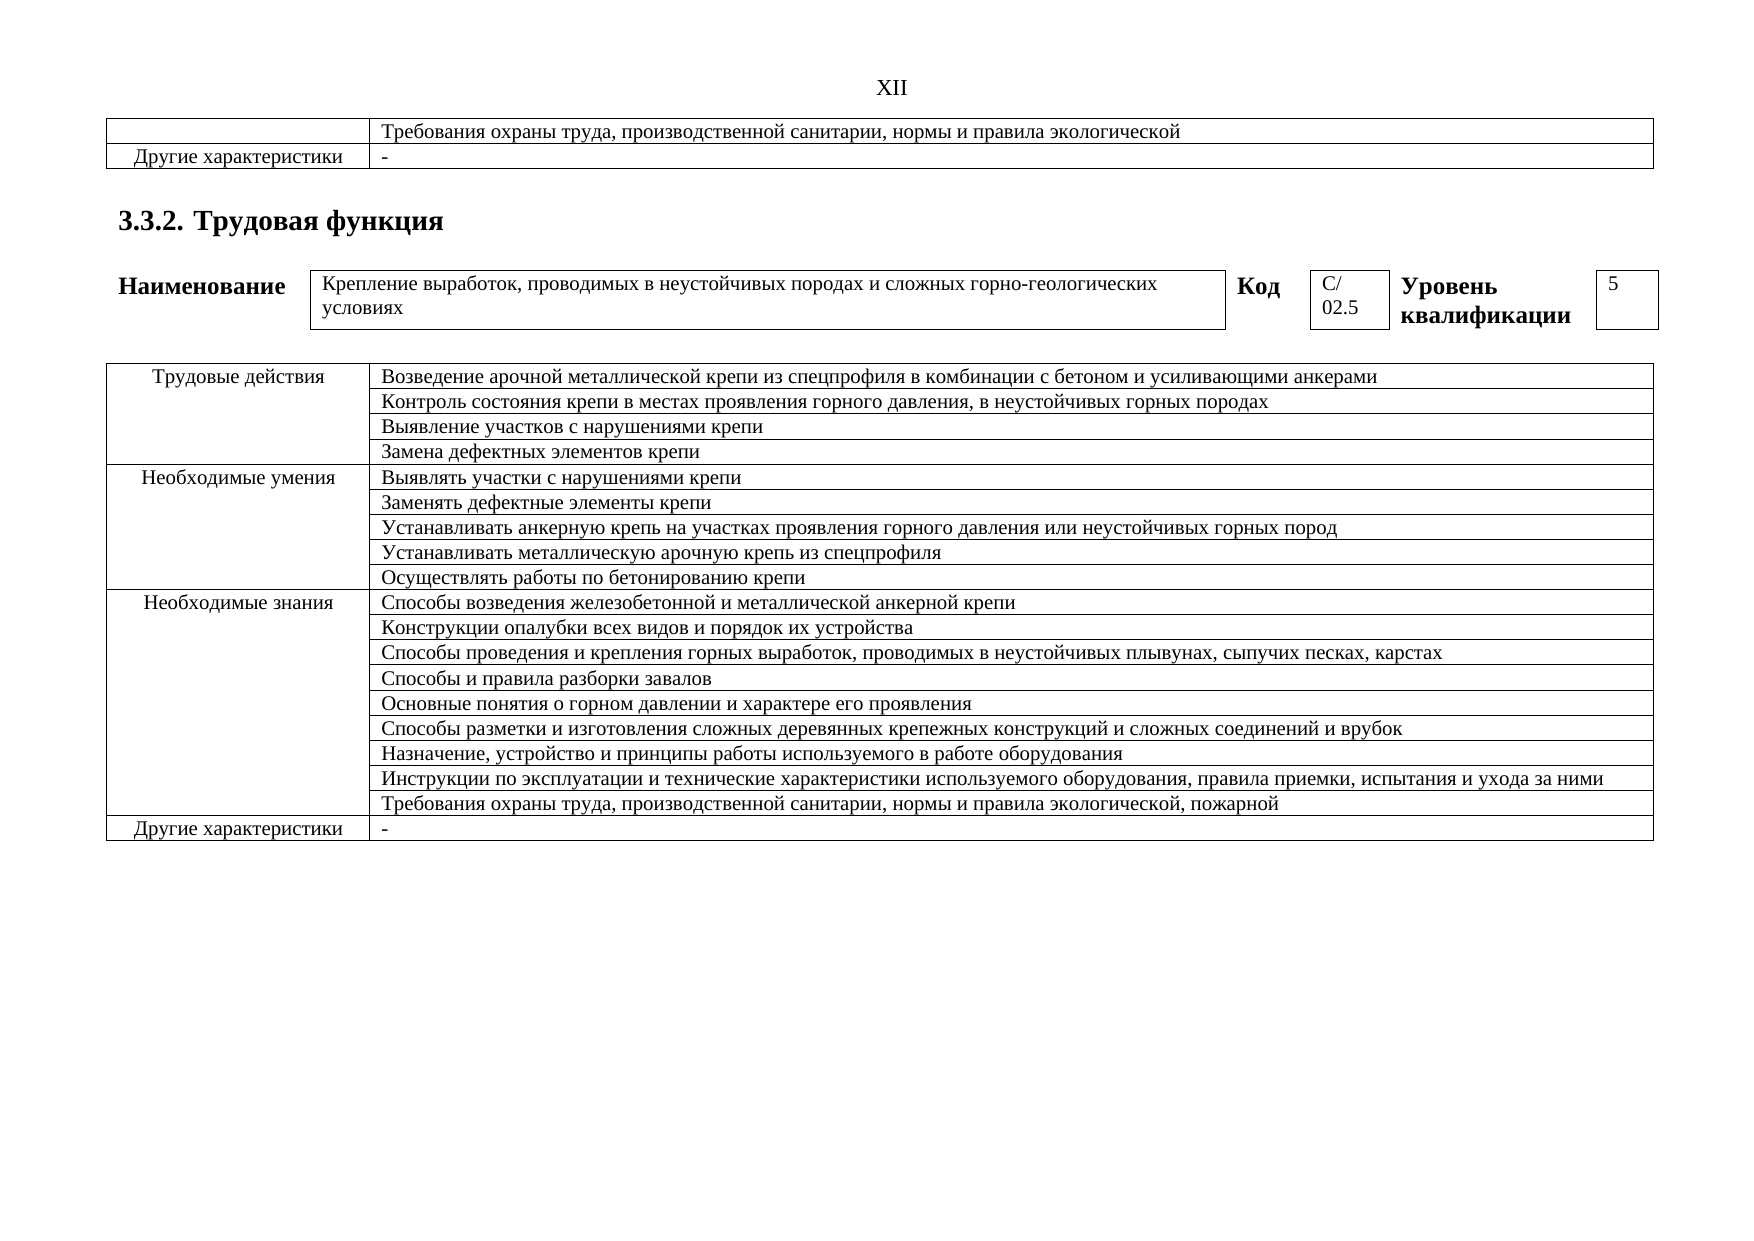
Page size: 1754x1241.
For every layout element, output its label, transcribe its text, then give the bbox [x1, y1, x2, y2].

table_cell Необходимые знания [107, 590, 369, 815]
table_cell Требования охраны труда, производственной санитарии, нормы и правила экологической [370, 119, 1653, 143]
table_cell Необходимые умения [107, 465, 369, 589]
table_header 5 [1597, 271, 1658, 328]
table_cell Способы возведения железобетонной и металлической анкерной крепи [370, 590, 1653, 614]
table_cell Способы и правила разборки завалов [370, 665, 1653, 689]
table_header Возведение арочной металлической крепи из спецпрофиля в комбинации с бетоном и усиливающими анкерами [370, 364, 1653, 388]
table_cell Устанавливать металлическую арочную крепь из спецпрофиля [370, 540, 1653, 564]
table_cell Замена дефектных элементов крепи [370, 440, 1653, 463]
table_cell Другие характеристики [107, 816, 369, 840]
table_cell Конструкции опалубки всех видов и порядок их устройства [370, 615, 1653, 639]
table_cell Другие характеристики [107, 144, 369, 168]
table_header Уровень квалификации [1390, 270, 1596, 328]
table_header С/02.5 [1311, 271, 1389, 328]
table_header Наименование [107, 270, 310, 328]
table_header Код [1226, 270, 1310, 328]
table_header Крепление выработок, проводимых в неустойчивых породах и сложных горно-геологических условиях [311, 271, 1225, 328]
table_cell Устанавливать анкерную крепь на участках проявления горного давления или неустойчивых горных пород [370, 515, 1653, 539]
table_cell Контроль состояния крепи в местах проявления горного давления, в неустойчивых горных породах [370, 389, 1653, 413]
table_cell Назначение, устройство и принципы работы используемого в работе оборудования [370, 741, 1653, 765]
table_cell - [370, 144, 1653, 168]
list Трудовая функция [118, 203, 1665, 236]
table_cell Способы проведения и крепления горных выработок, проводимых в неустойчивых плывунах, сыпучих песках, карстах [370, 640, 1653, 664]
table_cell Способы разметки и изготовления сложных деревянных крепежных конструкций и сложных соединений и врубок [370, 716, 1653, 740]
table_cell Основные понятия о горном давлении и характере его проявления [370, 691, 1653, 714]
table_cell Требования охраны труда, производственной санитарии, нормы и правила экологической, пожарной [370, 791, 1653, 815]
table_cell Выявление участков с нарушениями крепи [370, 414, 1653, 438]
table_cell Осуществлять работы по бетонированию крепи [370, 565, 1653, 589]
table_cell - [370, 816, 1653, 840]
table_cell Инструкции по эксплуатации и технические характеристики используемого оборудования, правила приемки, испытания и ухода за ними [370, 766, 1653, 790]
table_cell Заменять дефектные элементы крепи [370, 490, 1653, 514]
table_header Трудовые действия [107, 364, 369, 463]
table_cell Выявлять участки с нарушениями крепи [370, 465, 1653, 489]
